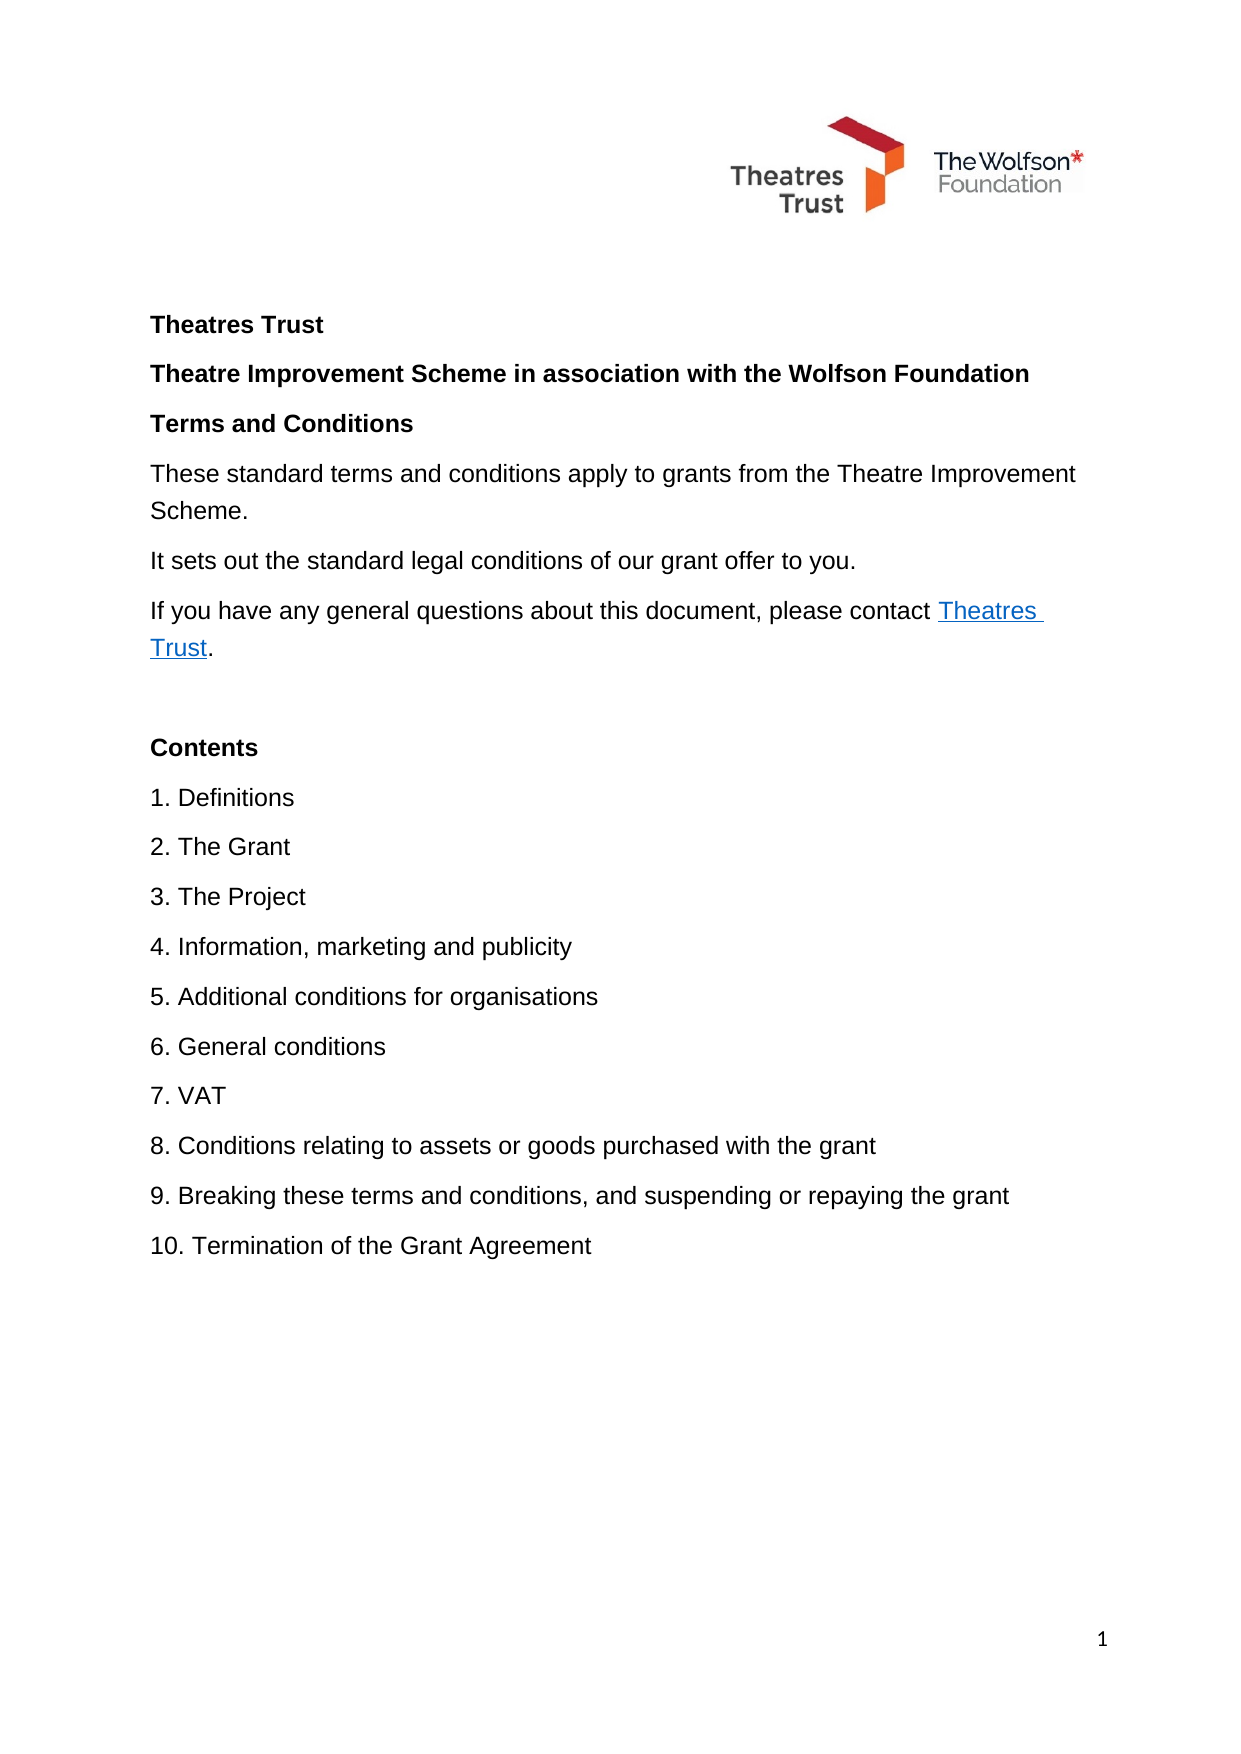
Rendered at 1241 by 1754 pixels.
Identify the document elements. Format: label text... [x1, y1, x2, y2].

text Theatre Improvement Scheme in association with the Wolfson Foundation [150, 359, 1107, 388]
text 3. The Project [150, 882, 1107, 911]
text 2. The Grant [150, 832, 1107, 861]
text It sets out the standard legal conditions of our grant offer to you. [150, 546, 1107, 575]
text Terms and Conditions [150, 409, 1107, 438]
text These standard terms and conditions apply to grants from the Theatre Improvement Scheme. [150, 459, 1107, 525]
text If you have any general questions about this document, please contact Theatres Trust. [150, 596, 1107, 662]
text Theatres Trust [150, 310, 1107, 338]
text Contents [150, 733, 1107, 762]
text 5. Additional conditions for organisations [150, 982, 1107, 1011]
text 8. Conditions relating to assets or goods purchased with the grant [150, 1131, 1107, 1160]
text 10. Termination of the Grant Agreement [150, 1231, 1107, 1259]
text 4. Information, marketing and publicity [150, 932, 1107, 961]
text 6. General conditions [150, 1032, 1107, 1060]
text 7. VAT [150, 1081, 1107, 1110]
text 1. Definitions [150, 783, 1107, 811]
text 9. Breaking these terms and conditions, and suspending or repaying the grant [150, 1181, 1107, 1210]
picture [719, 73, 1106, 270]
